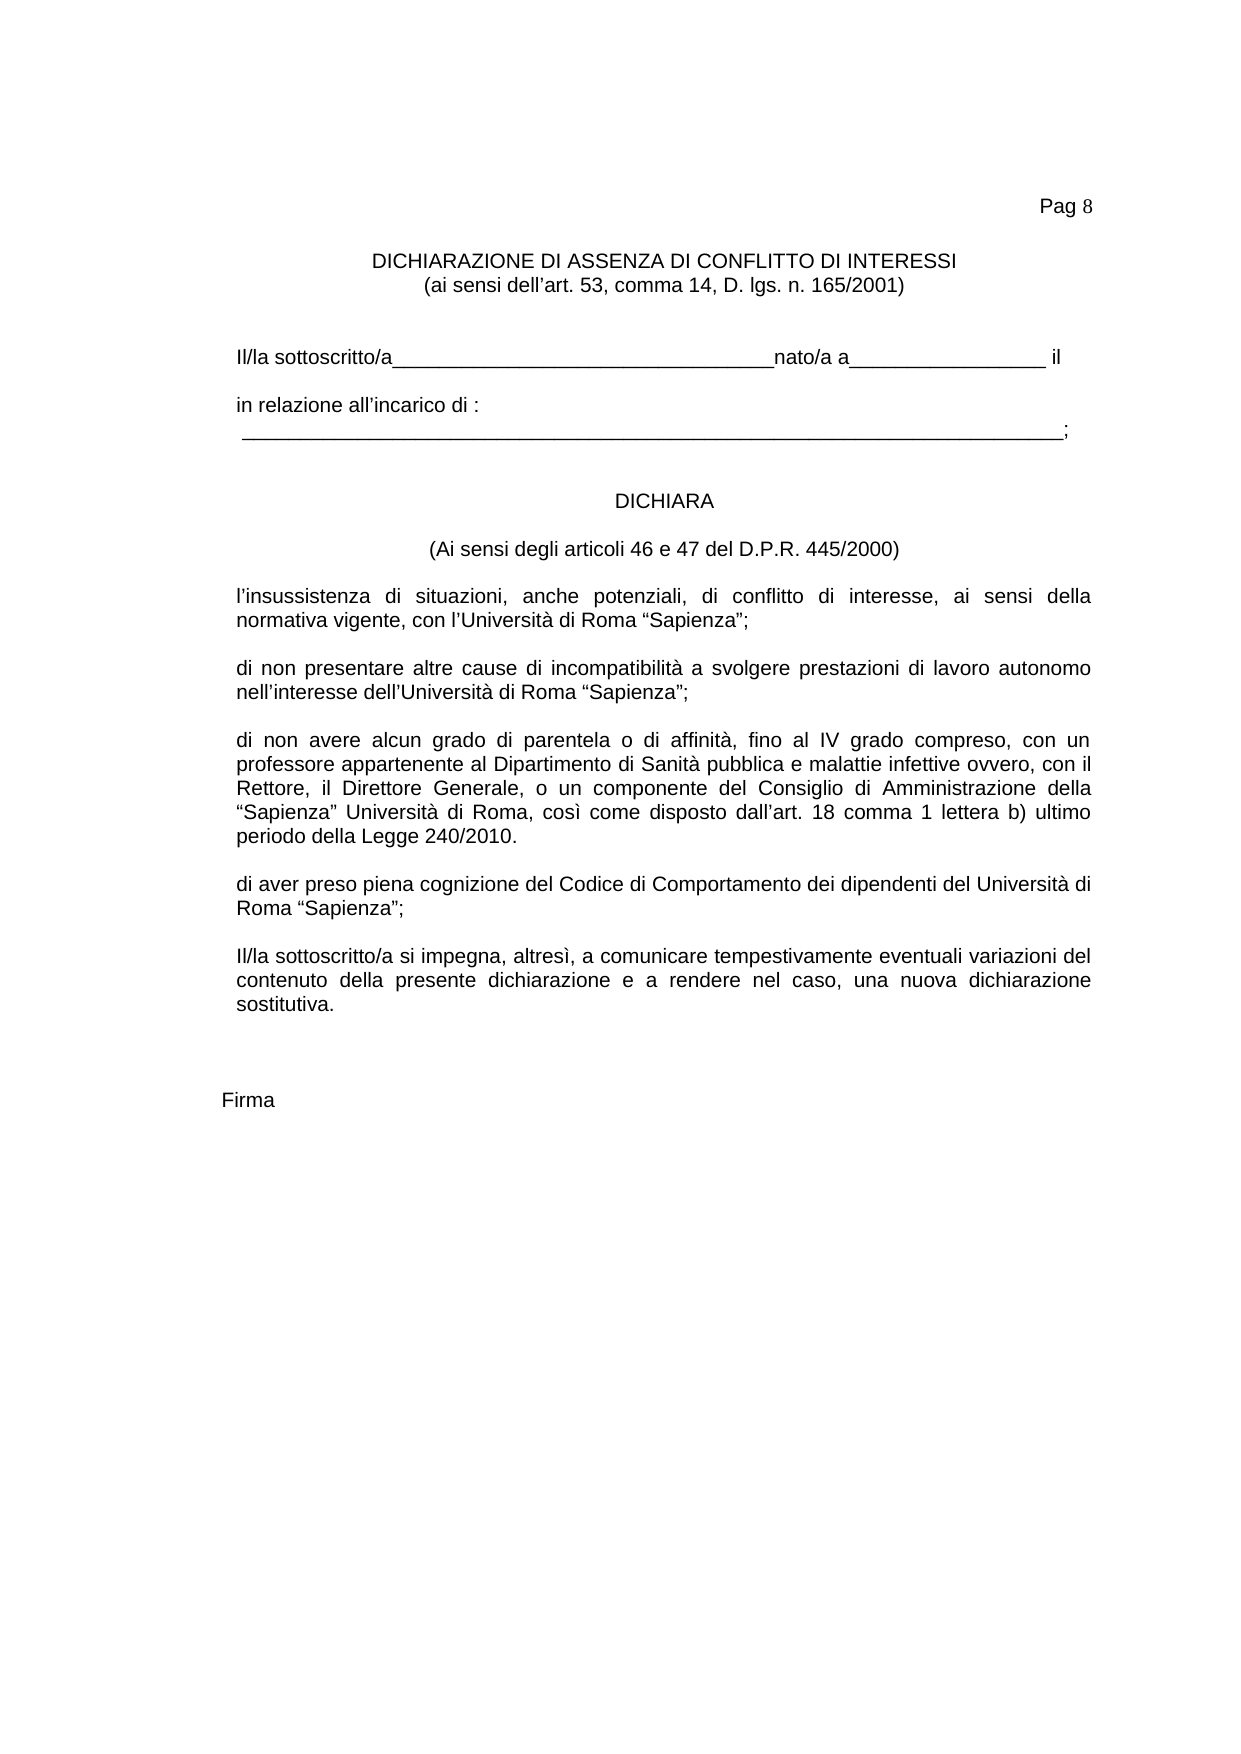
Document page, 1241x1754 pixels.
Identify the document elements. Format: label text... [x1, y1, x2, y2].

text Il/la sottoscritto/a si impegna, altresì, a comunicare tempestivamente eventuali variazioni del contenuto della presente dichiarazione e a rendere nel caso, una nuova dichiarazione sostitutiva. [236, 944, 1092, 1016]
text di non avere alcun grado di parentela o di affinità, fino al IV grado compreso, con un professore appartenente al Dipartimento di Sanità pubblica e malattie infettive ovvero, con il Rettore, il Direttore Generale, o un componente del Consiglio di Amministrazione della “Sapienza” Università di Roma, così come disposto dall’art. 18 comma 1 lettera b) ultimo periodo della Legge 240/2010. [236, 728, 1092, 848]
text DICHIARAZIONE DI ASSENZA DI CONFLITTO DI INTERESSI [236, 249, 1092, 273]
text _______________________________________________________________________; [236, 417, 1092, 441]
text di non presentare altre cause di incompatibilità a svolgere prestazioni di lavoro autonomo nell’interesse dell’Università di Roma “Sapienza”; [236, 656, 1092, 704]
text DICHIARA [236, 488, 1092, 512]
text in relazione all’incarico di : [236, 393, 1092, 417]
text di aver preso piena cognizione del Codice di Comportamento dei dipendenti del Università di Roma “Sapienza”; [236, 872, 1092, 920]
text Il/la sottoscritto/a_________________________________nato/a a_________________ il [236, 345, 1092, 369]
text (Ai sensi degli articoli 46 e 47 del D.P.R. 445/2000) [236, 536, 1092, 560]
text (ai sensi dell’art. 53, comma 14, D. lgs. n. 165/2001) [236, 273, 1092, 297]
text l’insussistenza di situazioni, anche potenziali, di conflitto di interesse, ai sensi della normativa vigente, con l’Università di Roma “Sapienza”; [236, 584, 1092, 632]
text Firma [221, 1087, 1028, 1111]
